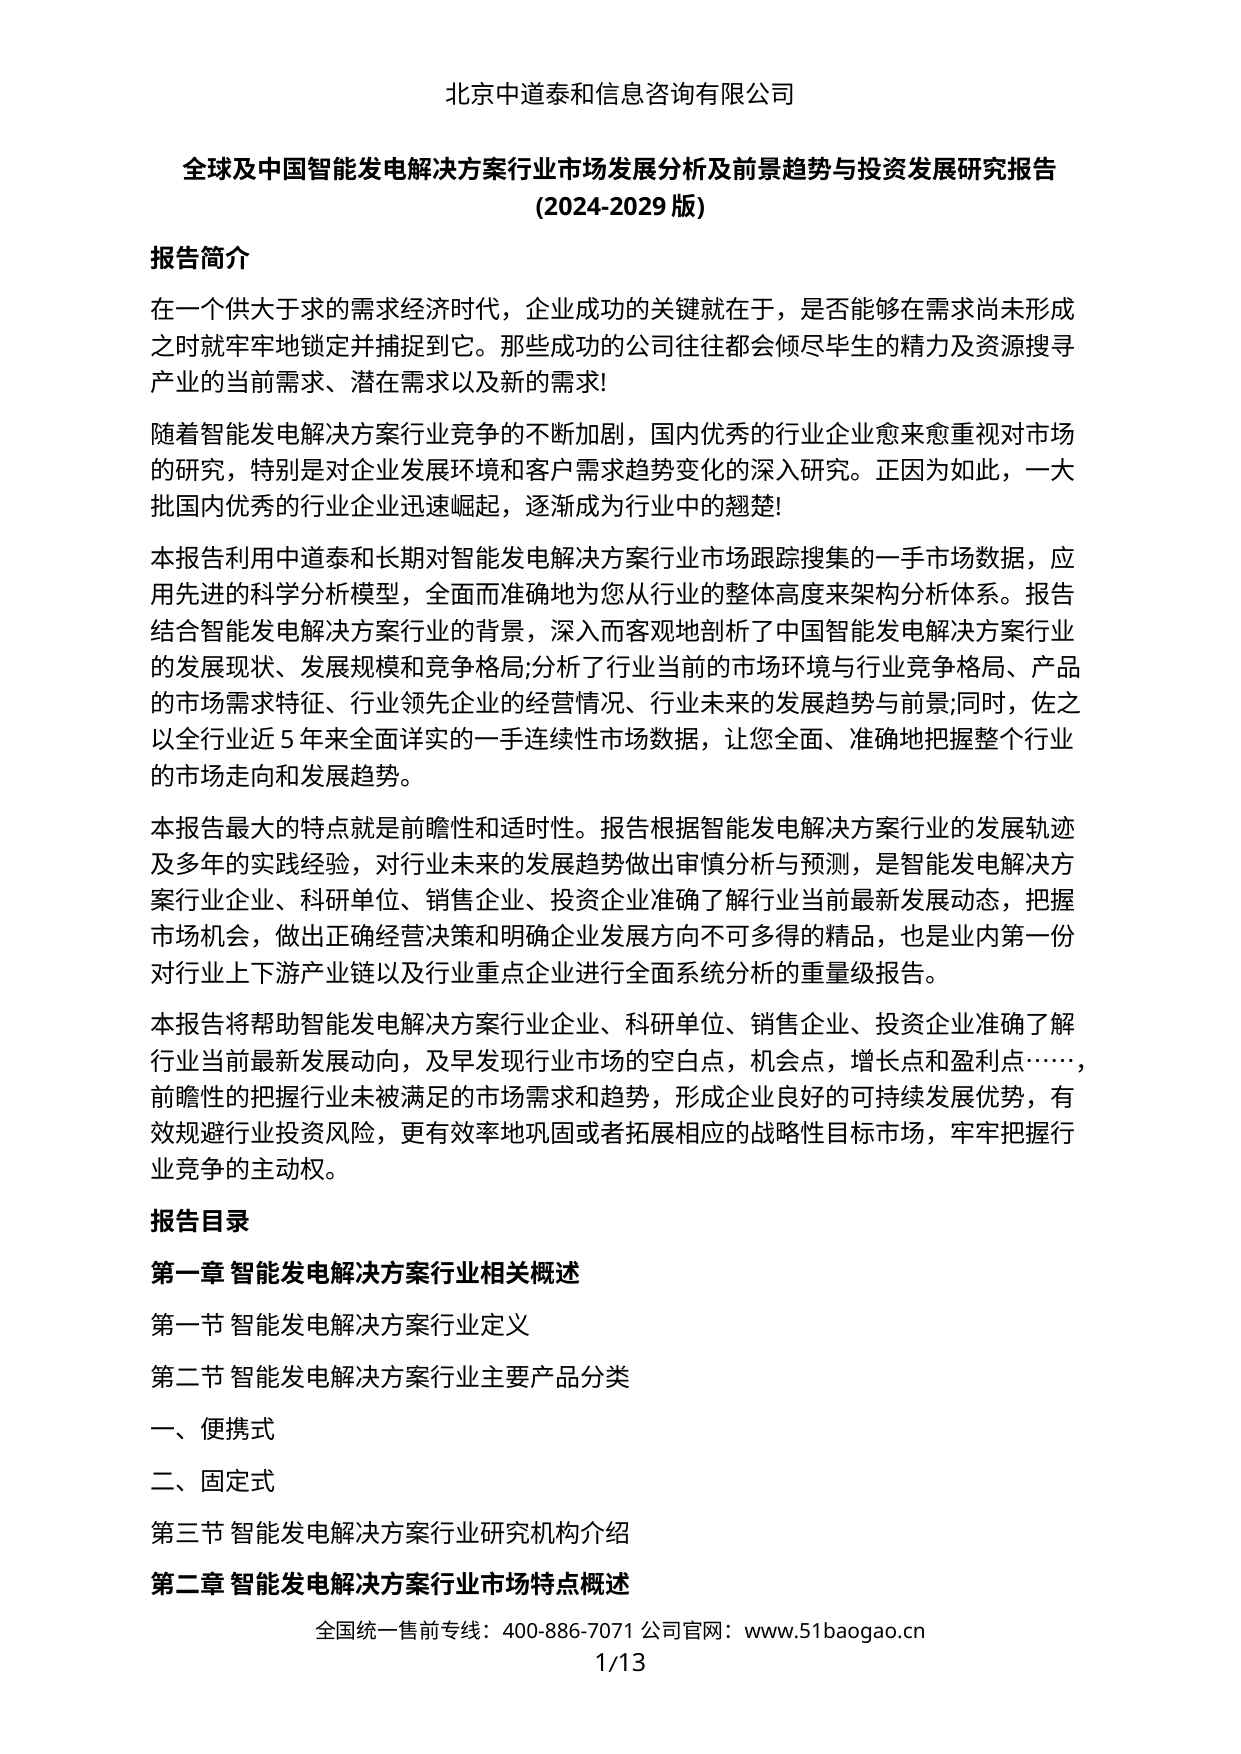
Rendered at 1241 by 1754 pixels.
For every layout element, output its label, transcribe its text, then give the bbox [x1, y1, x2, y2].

text 第三节 智能发电解决方案行业研究机构介绍 [150, 1513, 1090, 1549]
text 本报告将帮助智能发电解决方案行业企业、科研单位、销售企业、投资企业准确了解行业当前最新发展动向，及早发现行业市场的空白点，机会点，增长点和盈利点……，前瞻性的把握行业未被满足的市场需求和趋势，形成企业良好的可持续发展优势，有效规避行业投资风险，更有效率地巩固或者拓展相应的战略性目标市场，牢牢把握行业竞争的主动权。 [150, 1005, 1090, 1186]
text 报告目录 [150, 1202, 1090, 1238]
text 第一节 智能发电解决方案行业定义 [150, 1306, 1090, 1342]
text 第二章 智能发电解决方案行业市场特点概述 [150, 1565, 1090, 1601]
text 在一个供大于求的需求经济时代，企业成功的关键就在于，是否能够在需求尚未形成之时就牢牢地锁定并捕捉到它。那些成功的公司往往都会倾尽毕生的精力及资源搜寻产业的当前需求、潜在需求以及新的需求! [150, 290, 1090, 399]
text 第一章 智能发电解决方案行业相关概述 [150, 1254, 1090, 1290]
text 本报告利用中道泰和长期对智能发电解决方案行业市场跟踪搜集的一手市场数据，应用先进的科学分析模型，全面而准确地为您从行业的整体高度来架构分析体系。报告结合智能发电解决方案行业的背景，深入而客观地剖析了中国智能发电解决方案行业的发展现状、发展规模和竞争格局;分析了行业当前的市场环境与行业竞争格局、产品的市场需求特征、行业领先企业的经营情况、行业未来的发展趋势与前景;同时，佐之以全行业近5年来全面详实的一手连续性市场数据，让您全面、准确地把握整个行业的市场走向和发展趋势。 [150, 539, 1090, 792]
text 全球及中国智能发电解决方案行业市场发展分析及前景趋势与投资发展研究报告(2024-2029版) [150, 150, 1090, 222]
text 报告简介 [150, 238, 1090, 274]
text 随着智能发电解决方案行业竞争的不断加剧，国内优秀的行业企业愈来愈重视对市场的研究，特别是对企业发展环境和客户需求趋势变化的深入研究。正因为如此，一大批国内优秀的行业企业迅速崛起，逐渐成为行业中的翘楚! [150, 414, 1090, 523]
text 第二节 智能发电解决方案行业主要产品分类 [150, 1357, 1090, 1394]
text 本报告最大的特点就是前瞻性和适时性。报告根据智能发电解决方案行业的发展轨迹及多年的实践经验，对行业未来的发展趋势做出审慎分析与预测，是智能发电解决方案行业企业、科研单位、销售企业、投资企业准确了解行业当前最新发展动态，把握市场机会，做出正确经营决策和明确企业发展方向不可多得的精品，也是业内第一份对行业上下游产业链以及行业重点企业进行全面系统分析的重量级报告。 [150, 808, 1090, 989]
text 二、固定式 [150, 1461, 1090, 1497]
text 一、便携式 [150, 1409, 1090, 1446]
